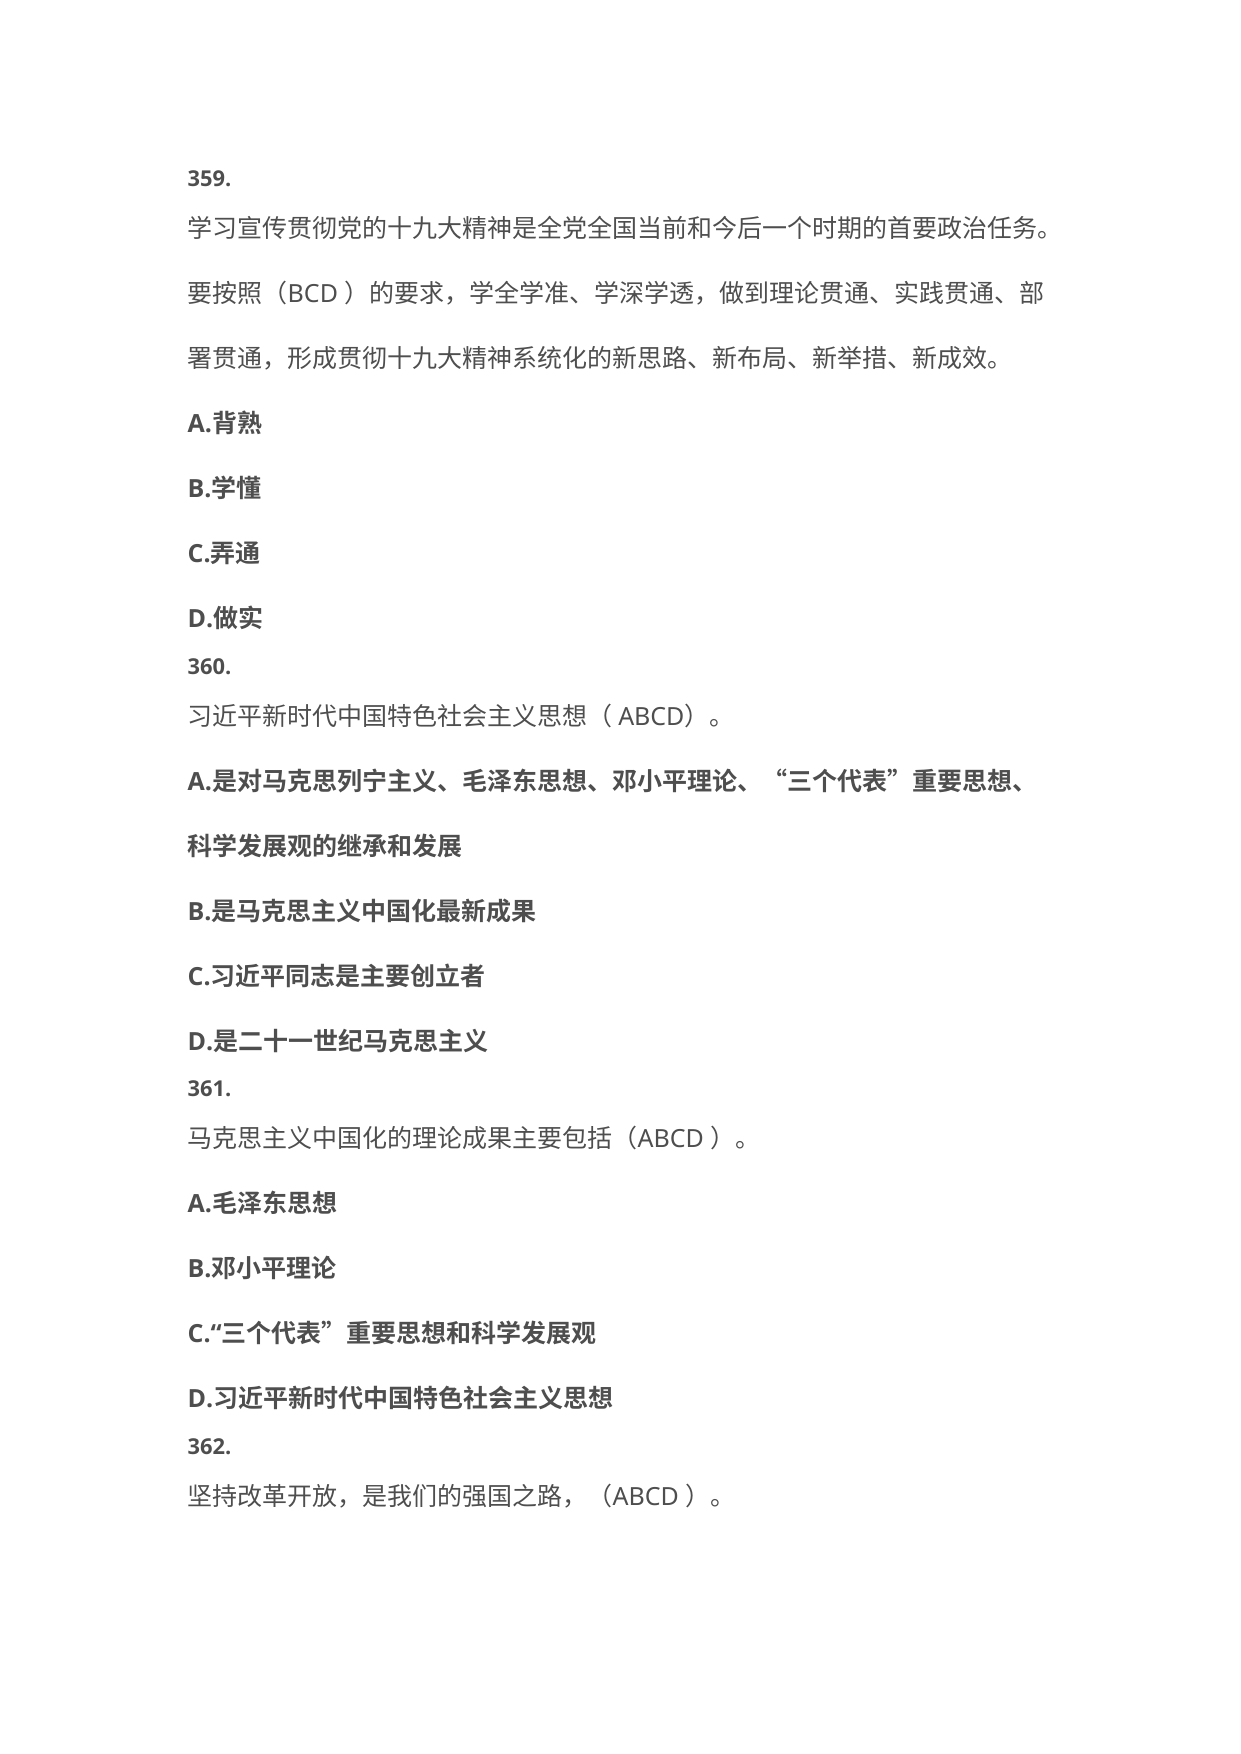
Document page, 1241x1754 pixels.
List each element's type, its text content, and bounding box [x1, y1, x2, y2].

text C.习近平同志是主要创立者 [187, 942, 1053, 1007]
text 学习宣传贯彻党的十九大精神是全党全国当前和今后一个时期的首要政治任务。要按照（BCD ）的要求，学全学准、学深学透，做到理论贯通、实践贯通、部署贯通，形成贯彻十九大精神系统化的新思路、新布局、新举措、新成效。 [187, 194, 1053, 389]
text B.邓小平理论 [187, 1234, 1053, 1299]
text A.毛泽东思想 [187, 1169, 1053, 1234]
text C.弄通 [187, 519, 1053, 584]
text D.做实 [187, 584, 1053, 649]
text 359. [187, 162, 1053, 194]
text A.是对马克思列宁主义、毛泽东思想、邓小平理论、“三个代表”重要思想、科学发展观的继承和发展 [187, 747, 1053, 877]
text B.是马克思主义中国化最新成果 [187, 877, 1053, 942]
text D.习近平新时代中国特色社会主义思想 [187, 1364, 1053, 1429]
text C.“三个代表”重要思想和科学发展观 [187, 1299, 1053, 1364]
text B.学懂 [187, 454, 1053, 519]
text A.背熟 [187, 389, 1053, 454]
text 362. [187, 1429, 1053, 1462]
text 马克思主义中国化的理论成果主要包括（ABCD ）。 [187, 1104, 1053, 1169]
text 360. [187, 649, 1053, 682]
text 坚持改革开放，是我们的强国之路，（ABCD ）。 [187, 1462, 1053, 1527]
text D.是二十一世纪马克思主义 [187, 1007, 1053, 1072]
text 361. [187, 1072, 1053, 1104]
text 习近平新时代中国特色社会主义思想（ ABCD）。 [187, 682, 1053, 747]
